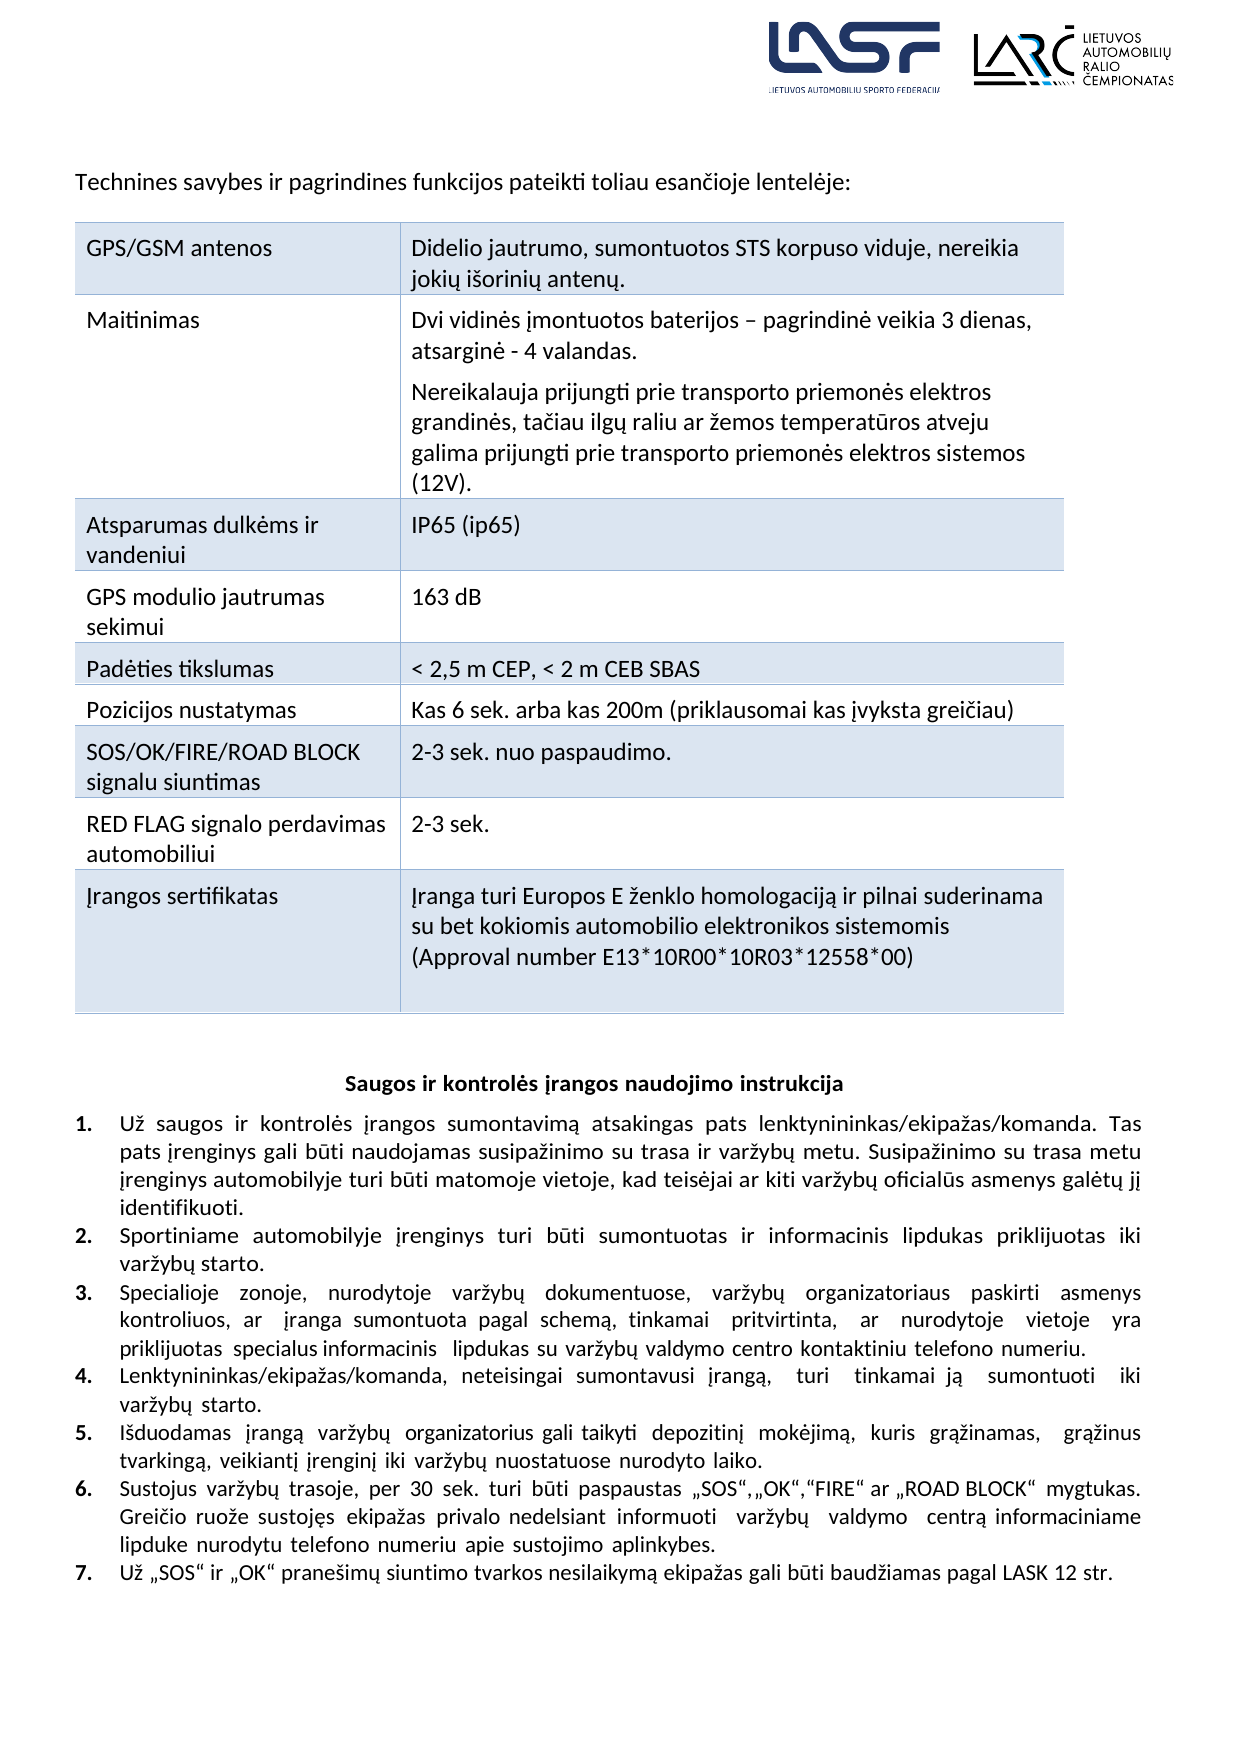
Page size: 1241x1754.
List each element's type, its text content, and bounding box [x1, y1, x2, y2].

table_cell 2-3 sek. nuo paspaudimo. [401, 726, 1064, 797]
list Lenktynininkas/ekipažas/komanda, neteisingai sumontavusi įrangą, turi tinkamai ją sumontuoti iki varžybų starto. [75, 1362, 1142, 1418]
list Specialioje zonoje, nurodytoje varžybų dokumentuose, varžybų organizatoriaus paskirti asmenys kontroliuos, ar įranga sumontuota pagal schemą, tinkamai pritvirtinta, ar nurodytoje vietoje yra priklijuotas specialus informacinis lipdukas su varžybų valdymo centro kontaktiniu telefono numeriu. [75, 1278, 1142, 1362]
table_cell Pozicijos nustatymas [75, 685, 400, 725]
text Technines savybes ir pagrindines funkcijos pateikti toliau esančioje lentelėje: [75, 166, 1165, 196]
list Išduodamas įrangą varžybų organizatorius gali taikyti depozitinį mokėjimą, kuris grąžinamas, grąžinus tvarkingą, veikiantį įrenginį iki varžybų nuostatuose nurodyto laiko. [75, 1418, 1142, 1474]
table_cell RED FLAG signalo perdavimas automobiliui [75, 798, 400, 869]
table_cell IP65 (ip65) [401, 499, 1064, 570]
list Sustojus varžybų trasoje, per 30 sek. turi būti paspaustas „SOS“,„OK“,“FIRE“ ar „ROAD BLOCK“ mygtukas. Greičio ruože sustojęs ekipažas privalo nedelsiant informuoti varžybų valdymo centrą informaciniame lipduke nurodytu telefono numeriu apie sustojimo aplinkybes. [75, 1474, 1142, 1558]
list Sportiniame automobilyje įrenginys turi būti sumontuotas ir informacinis lipdukas priklijuotas iki varžybų starto. [75, 1222, 1142, 1278]
table_cell Kas 6 sek. arba kas 200m (priklausomai kas įvyksta greičiau) [401, 685, 1064, 725]
table_cell Padėties tikslumas [75, 643, 400, 683]
list Už „SOS“ ir „OK“ pranešimų siuntimo tvarkos nesilaikymą ekipažas gali būti baudžiamas pagal LASK 12 str. [75, 1558, 1142, 1586]
table_cell Atsparumas dulkėms ir vandeniui [75, 499, 400, 570]
table_cell GPS modulio jautrumas sekimui [75, 571, 400, 642]
table_cell Įrangos sertifikatas [75, 870, 400, 1012]
picture [971, 22, 1176, 88]
table_header Didelio jautrumo, sumontuotos STS korpuso viduje, nereikia jokių išorinių antenų. [401, 223, 1064, 294]
text Saugos ir kontrolės įrangos naudojimo instrukcija [210, 1069, 1117, 1097]
table_cell Maitinimas [75, 295, 400, 498]
list Už saugos ir kontrolės įrangos sumontavimą atsakingas pats lenktynininkas/ekipažas/komanda. Tas pats įrenginys gali būti naudojamas susipažinimo su trasa ir varžybų metu. Susipažinimo su trasa metu įrenginys automobilyje turi būti matomoje vietoje, kad teisėjai ar kiti varžybų oficialūs asmenys galėtų jį identifikuoti. [75, 1109, 1142, 1222]
table_header GPS/GSM antenos [75, 223, 400, 294]
table_cell 2-3 sek. [401, 798, 1064, 869]
table_cell Įranga turi Europos E ženklo homologaciją ir pilnai suderinama su bet kokiomis automobilio elektronikos sistemomis (Approval number E13*10R00*10R03*12558*00) [401, 870, 1064, 1012]
table_cell SOS/OK/FIRE/ROAD BLOCK signalu siuntimas [75, 726, 400, 797]
table_cell 163 dB [401, 571, 1064, 642]
picture [768, 21, 940, 93]
table_cell < 2,5 m CEP, < 2 m CEB SBAS [401, 643, 1064, 683]
table_cell Dvi vidinės įmontuotos baterijos – pagrindinė veikia 3 dienas, atsarginė - 4 valandas. Nereikalauja prijungti prie transporto priemonės elektros grandinės, tačiau ilgų raliu ar žemos temperatūros atveju galima prijungti prie transporto priemonės elektros sistemos (12V). [401, 295, 1064, 498]
